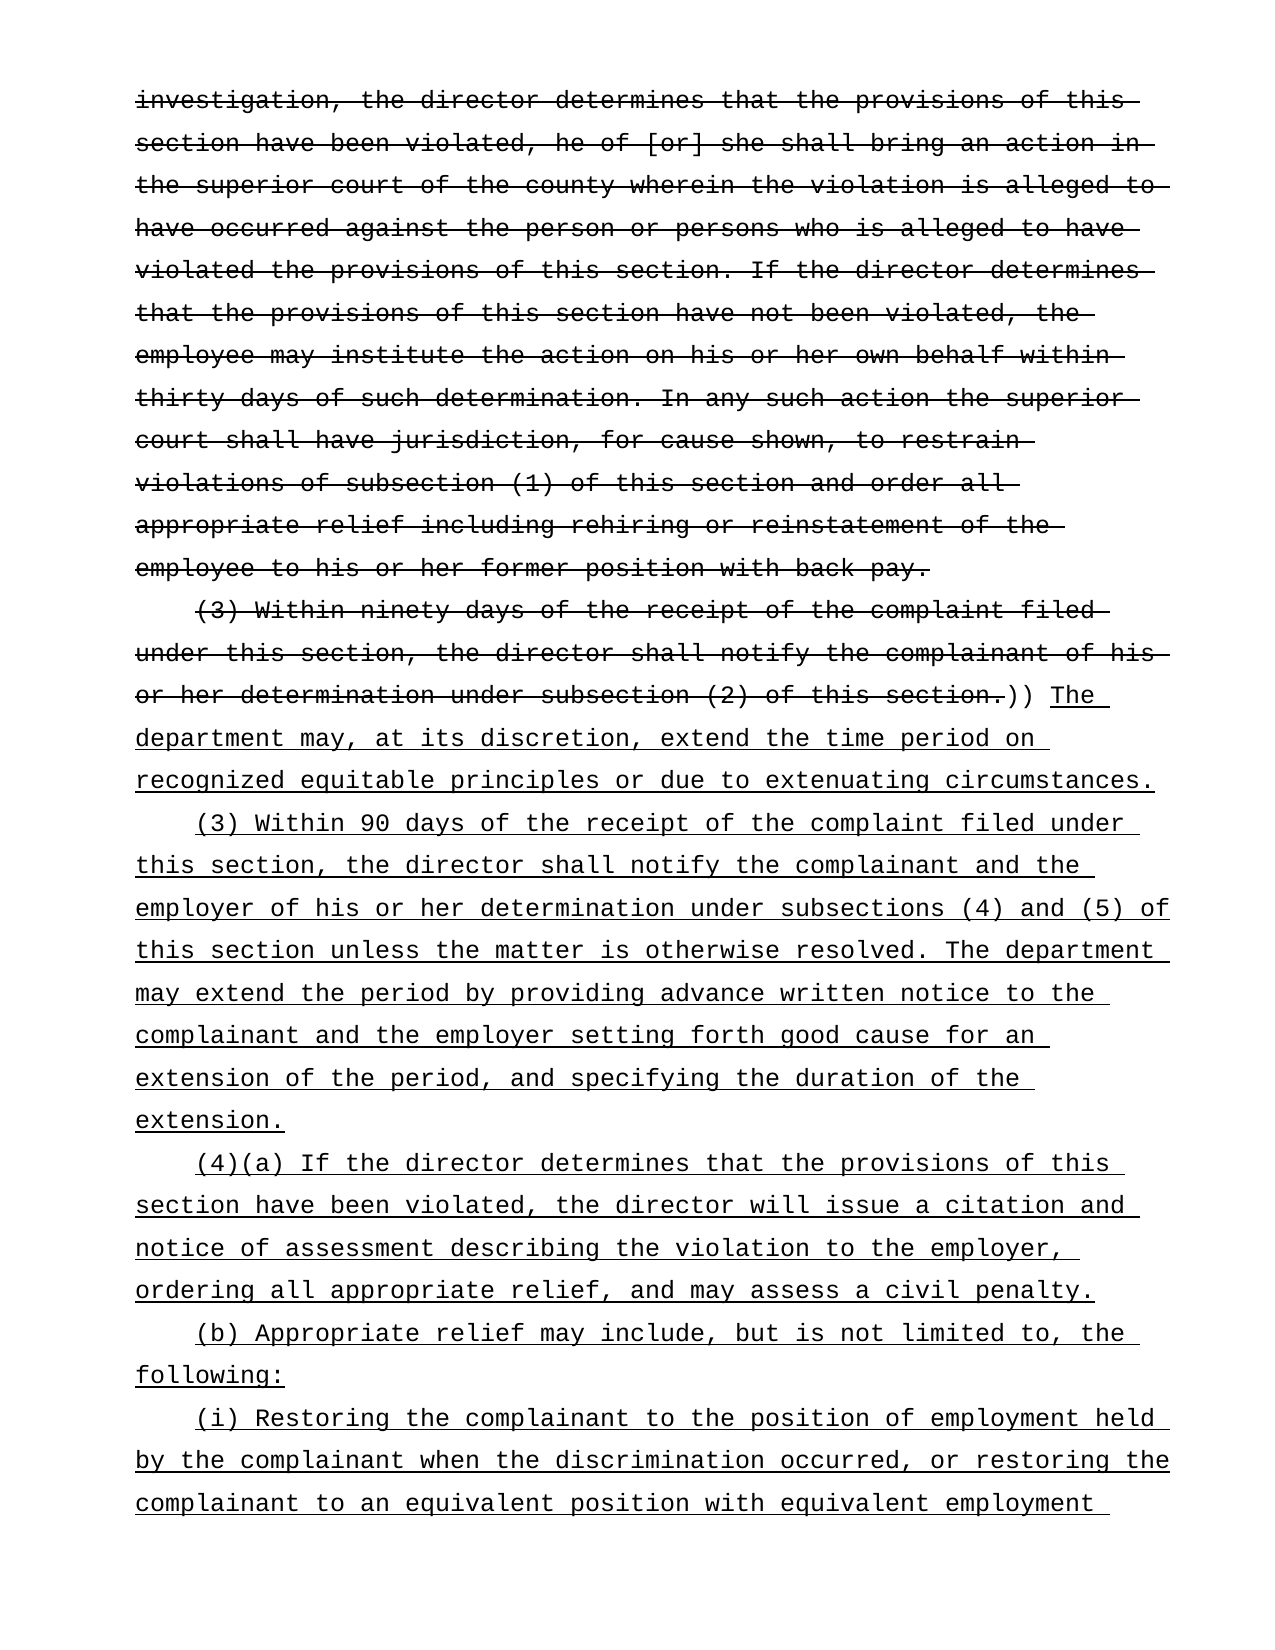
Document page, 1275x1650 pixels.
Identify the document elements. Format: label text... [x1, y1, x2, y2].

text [135, 1473, 1170, 1520]
text (3) Within 90 days of the receipt of the complaint filed under this section, the director shall notify the complainant and the employer of his or her determination under subsections (4) and (5) of this section unless the matter is otherwise resolved. The department may extend the period by providing advance written notice to the complainant and the employer setting forth good cause for an extension of the period, and specifying the duration of the extension. [135, 963, 1170, 1137]
text (3) Within 90 days of the receipt of the complaint filed under this section, the director shall notify the complainant and the employer of his or her determination under subsections (4) and (5) of this section unless the matter is otherwise resolved. The department may extend the period by providing advance written notice to the complainant and the employer setting forth good cause for an extension of the period, and specifying the duration of the extension. [135, 920, 1170, 961]
text (4)(a) If the director determines that the provisions of this section have been violated, the director will issue a citation and notice of assessment describing the violation to the employer, ordering all appropriate relief, and may assess a civil penalty. [135, 1137, 1170, 1307]
text (3) Within 90 days of the receipt of the complaint filed under this section, the director shall notify the complainant and the employer of his or her determination under subsections (4) and (5) of this section unless the matter is otherwise resolved. The department may extend the period by providing advance written notice to the complainant and the employer setting forth good cause for an extension of the period, and specifying the duration of the extension. [135, 797, 1170, 919]
text (3) Within ninety days of the receipt of the complaint filed under this section, the director shall notify the complainant of his or her determination under subsection (2) of this section.)) The department may, at its discretion, extend the time period on recognized equitable principles or due to extenuating circumstances. [135, 656, 1170, 797]
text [135, 75, 1170, 186]
text (3) Within ninety days of the receipt of the complaint filed under this section, the director shall notify the complainant of his or her determination under subsection (2) of this section.)) The department may, at its discretion, extend the time period on recognized equitable principles or due to extenuating circumstances. [135, 585, 1170, 654]
text (b) Appropriate relief may include, but is not limited to, the following: [135, 1307, 1170, 1392]
